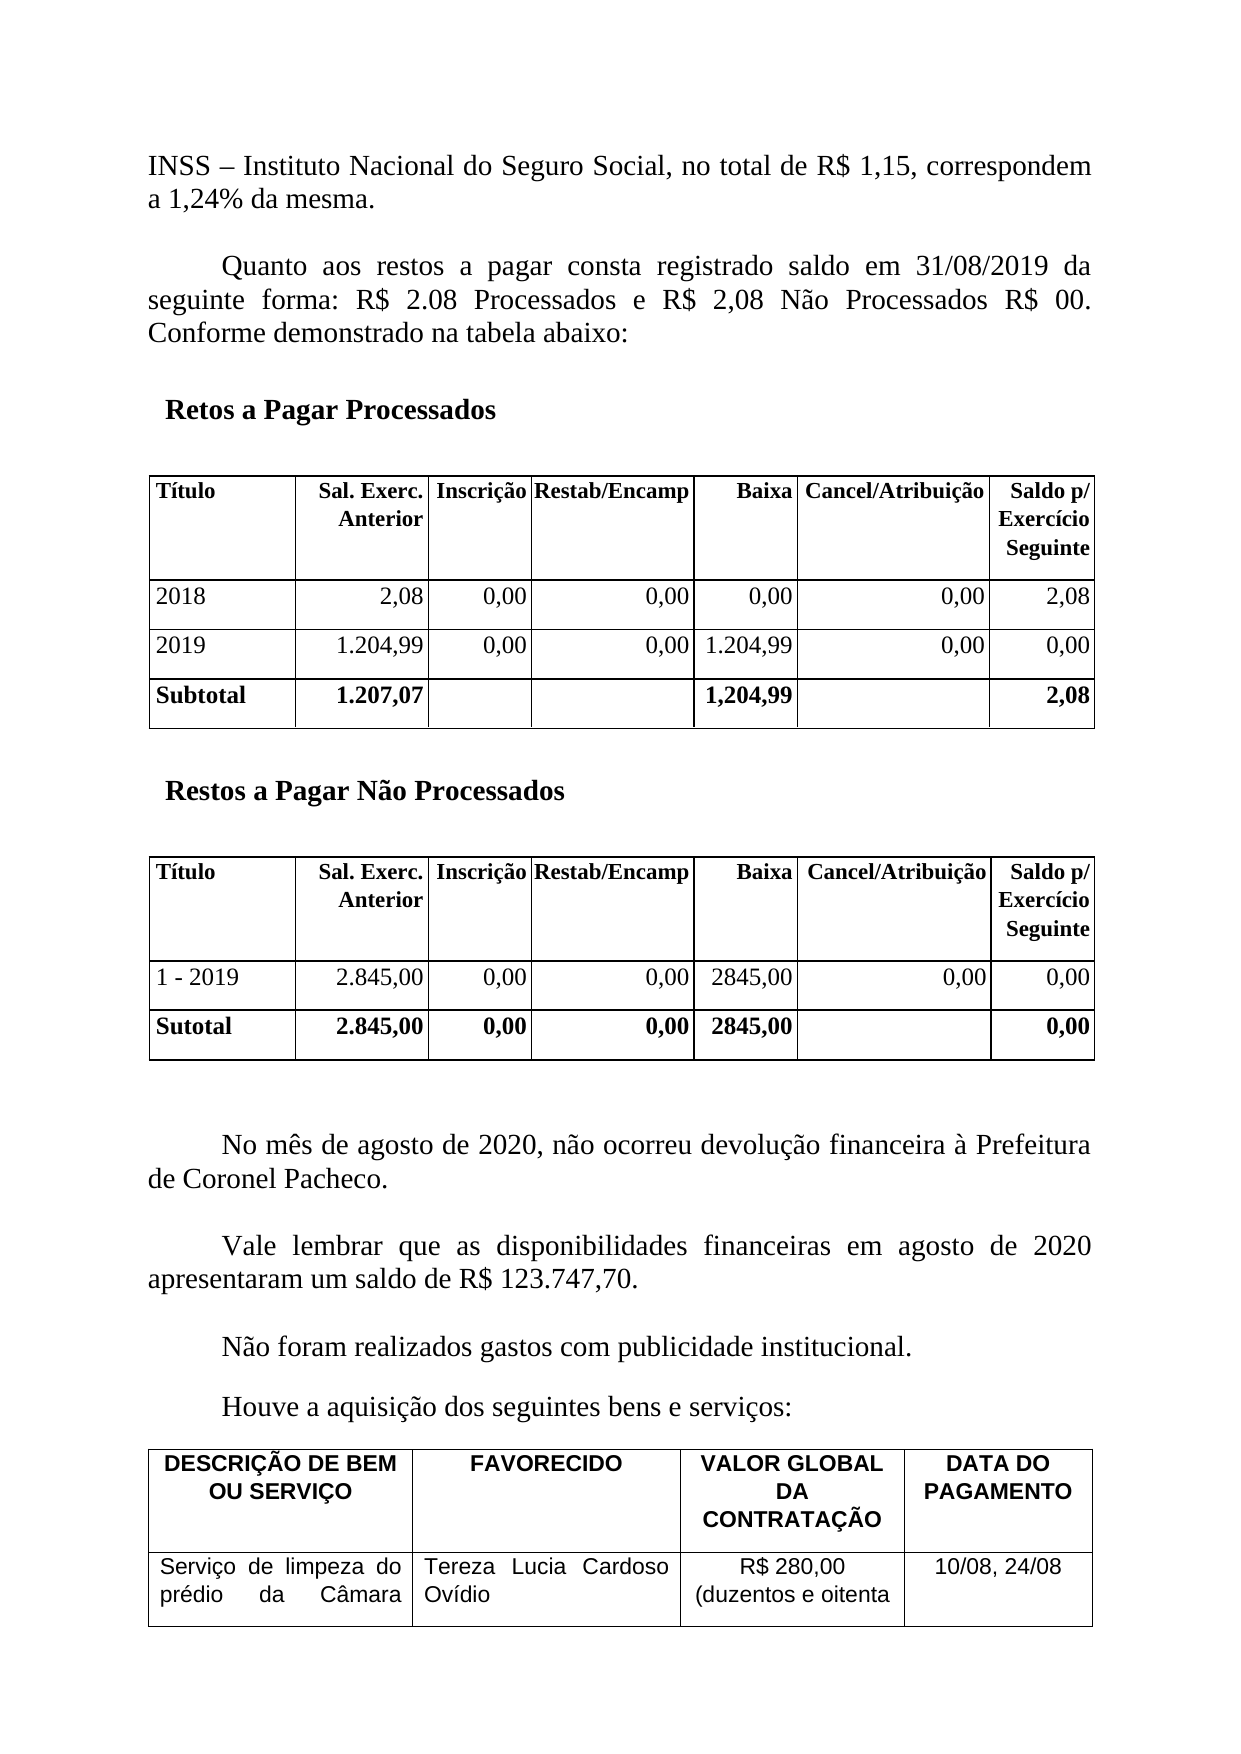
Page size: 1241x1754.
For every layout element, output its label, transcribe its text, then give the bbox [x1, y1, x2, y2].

table_cell 0,00 [992, 962, 1094, 1009]
table_cell 1.207,07 [296, 680, 428, 727]
text Não foram realizados gastos com publicidade institucional. [148, 1329, 1092, 1362]
table_header Restab/Encamp [532, 477, 693, 579]
table_cell 0,00 [429, 581, 531, 628]
table_cell Sutotal [150, 1011, 295, 1059]
text No mês de agosto de 2020, não ocorreu devolução financeira à Prefeitura de Coronel Pacheco. [148, 1127, 1092, 1194]
table_header Inscrição [429, 858, 531, 960]
table_cell 0,00 [429, 962, 531, 1009]
table_cell Subtotal [150, 680, 295, 727]
table_header VALOR GLOBAL DA CONTRATAÇÃO [681, 1450, 904, 1552]
table_cell 2845,00 [695, 1011, 797, 1059]
table_header Cancel/Atribuição [798, 858, 990, 960]
table_header Inscrição [429, 477, 531, 579]
table_cell 0,00 [695, 581, 797, 628]
table_header Baixa [695, 858, 797, 960]
table_cell 0,00 [429, 630, 531, 678]
table_cell 1,204,99 [695, 680, 797, 727]
text Restos a Pagar Não Processados [165, 773, 1092, 807]
table_cell 0,00 [992, 1011, 1094, 1059]
table_header FAVORECIDO [413, 1450, 680, 1552]
table_header Sal. Exerc. Anterior [296, 477, 428, 579]
table_cell 2845,00 [695, 962, 797, 1009]
table_header Sal. Exerc. Anterior [296, 858, 428, 960]
table_cell 0,00 [429, 1011, 531, 1059]
text Retos a Pagar Processados [165, 392, 1092, 426]
table_cell 0,00 [532, 630, 693, 678]
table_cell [149, 1553, 412, 1626]
text Houve a aquisição dos seguintes bens e serviços: [148, 1389, 1092, 1422]
table_cell 2.845,00 [296, 1011, 428, 1059]
table_header Título [150, 477, 295, 579]
table_cell 2.845,00 [296, 962, 428, 1009]
table_cell 2019 [150, 630, 295, 678]
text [148, 148, 1092, 215]
table_header Título [150, 858, 295, 960]
table_cell 2,08 [990, 581, 1094, 628]
table_header Cancel/Atribuição [798, 477, 989, 579]
table_cell 0,00 [532, 581, 693, 628]
table_header Restab/Encamp [532, 858, 693, 960]
table_cell 1.204,99 [695, 630, 797, 678]
table_header DATA DO PAGAMENTO [905, 1450, 1092, 1552]
table_cell 2,08 [990, 680, 1094, 727]
table_cell [429, 680, 531, 727]
table_cell 10/08, 24/08 [905, 1553, 1092, 1626]
table_cell 0,00 [532, 1011, 693, 1059]
table_cell 1 - 2019 [150, 962, 295, 1009]
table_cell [413, 1553, 680, 1626]
table_cell [798, 1011, 990, 1059]
table_header DESCRIÇÃO DE BEM OU SERVIÇO [149, 1450, 412, 1552]
table_cell 0,00 [532, 962, 693, 1009]
table_cell 2018 [150, 581, 295, 628]
table_cell 0,00 [798, 962, 990, 1009]
table_cell 1.204,99 [296, 630, 428, 678]
table_header Baixa [695, 477, 797, 579]
table_cell 0,00 [798, 630, 989, 678]
table_cell [532, 680, 693, 727]
table_cell [798, 680, 989, 727]
table_cell 2,08 [296, 581, 428, 628]
text Quanto aos restos a pagar consta registrado saldo em 31/08/2019 da seguinte forma: R$ 2.08 Processados e R$ 2,08 Não Processados R$ 00. Conforme demonstrado na tabela abaixo: [148, 248, 1092, 349]
table_cell 0,00 [990, 630, 1094, 678]
table_header Saldo p/ Exercício Seguinte [990, 477, 1094, 579]
table_header Saldo p/ Exercício Seguinte [992, 858, 1094, 960]
table_cell 0,00 [798, 581, 989, 628]
text Vale lembrar que as disponibilidades financeiras em agosto de 2020 apresentaram um saldo de R$ 123.747,70. [148, 1228, 1092, 1295]
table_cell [681, 1553, 904, 1626]
